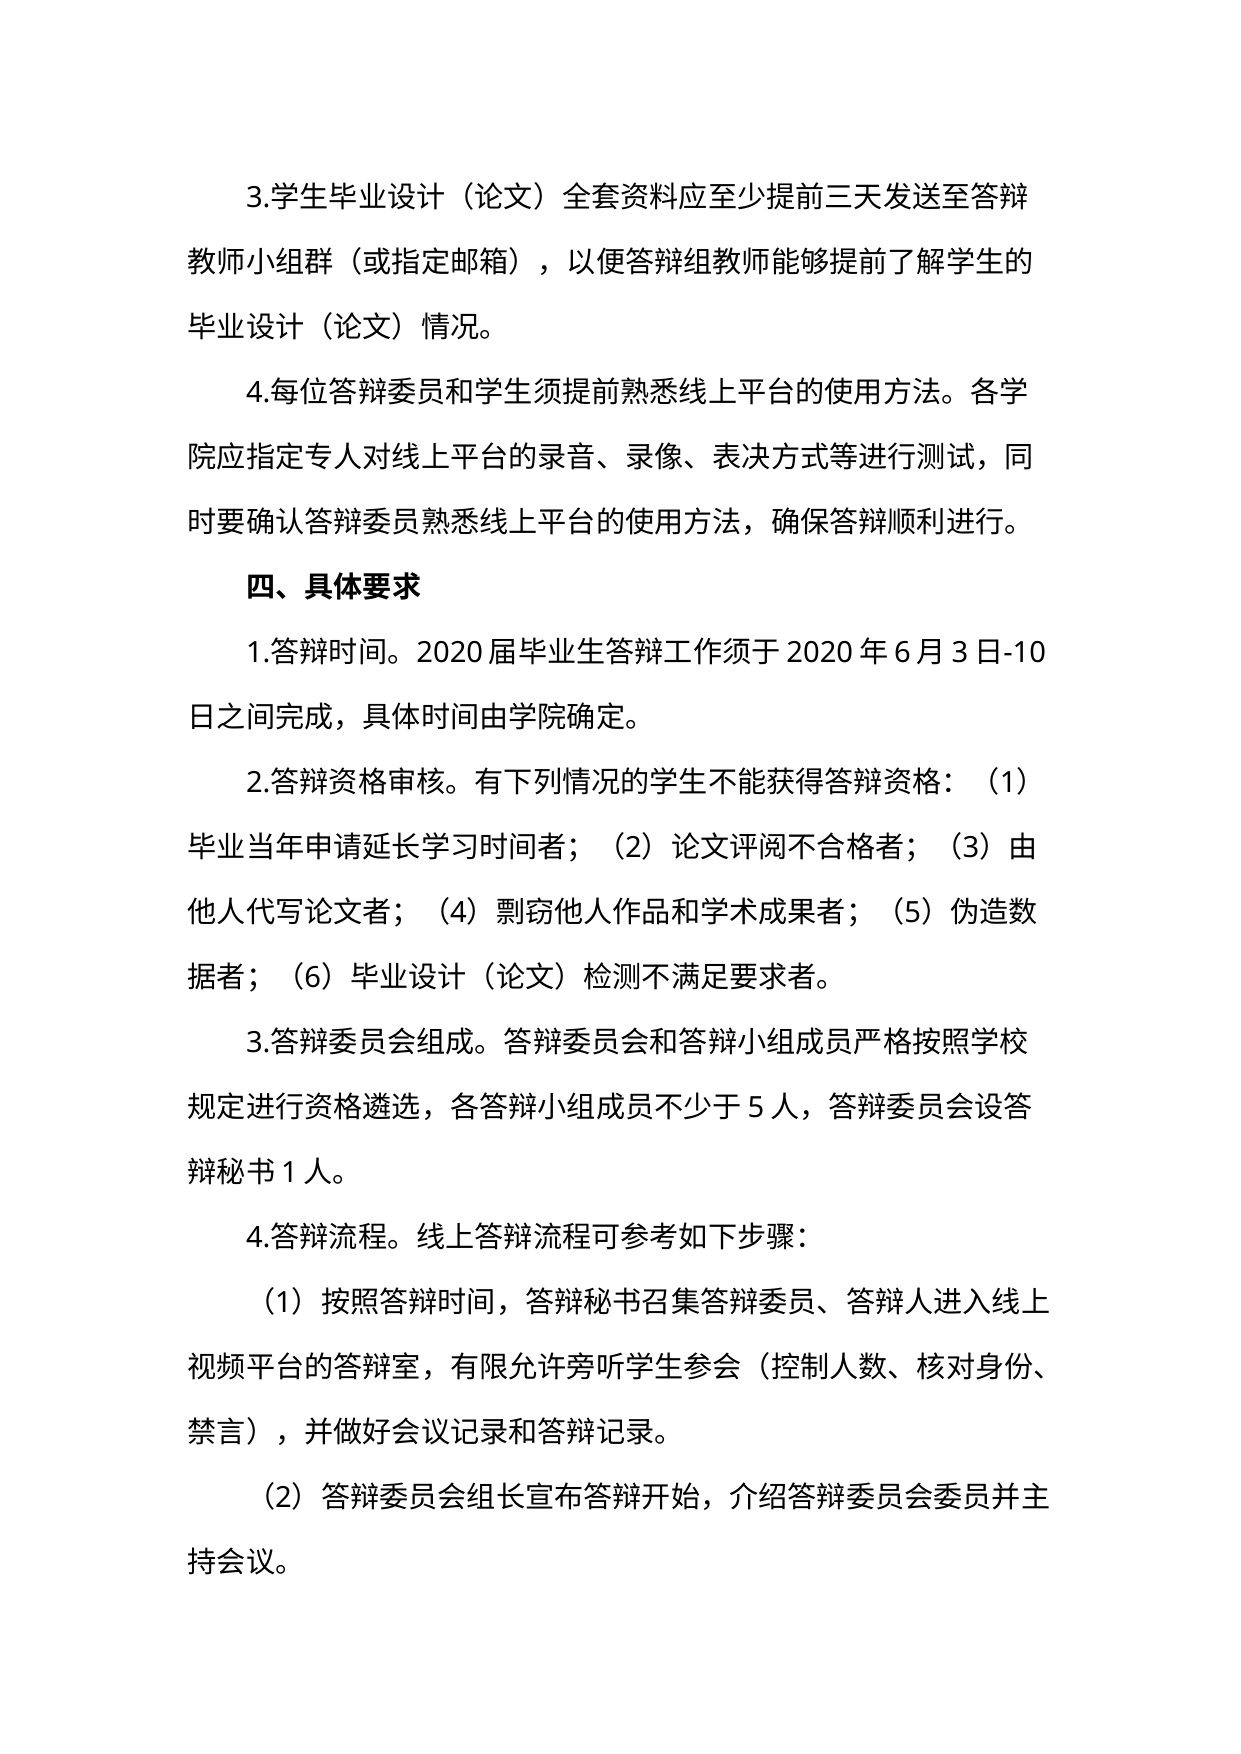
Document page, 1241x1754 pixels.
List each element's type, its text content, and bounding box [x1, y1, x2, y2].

text 2.答辩资格审核。有下列情况的学生不能获得答辩资格：（1）毕业当年申请延长学习时间者；（2）论文评阅不合格者；（3）由他人代写论文者；（4）剽窃他人作品和学术成果者；（5）伪造数据者；（6）毕业设计（论文）检测不满足要求者。 [187, 747, 1053, 1007]
text 3.学生毕业设计（论文）全套资料应至少提前三天发送至答辩教师小组群（或指定邮箱），以便答辩组教师能够提前了解学生的毕业设计（论文）情况。 [187, 162, 1053, 357]
text （1）按照答辩时间，答辩秘书召集答辩委员、答辩人进入线上视频平台的答辩室，有限允许旁听学生参会（控制人数、核对身份、禁言），并做好会议记录和答辩记录。 [187, 1267, 1053, 1462]
text 四、具体要求 [187, 552, 1053, 617]
text 3.答辩委员会组成。答辩委员会和答辩小组成员严格按照学校规定进行资格遴选，各答辩小组成员不少于5人，答辩委员会设答辩秘书1人。 [187, 1007, 1053, 1202]
text （2）答辩委员会组长宣布答辩开始，介绍答辩委员会委员并主持会议。 [187, 1462, 1053, 1592]
text 4.每位答辩委员和学生须提前熟悉线上平台的使用方法。各学院应指定专人对线上平台的录音、录像、表决方式等进行测试，同时要确认答辩委员熟悉线上平台的使用方法，确保答辩顺利进行。 [187, 357, 1053, 552]
text 4.答辩流程。线上答辩流程可参考如下步骤： [187, 1202, 1053, 1267]
text 1.答辩时间。2020届毕业生答辩工作须于2020年6月3日-10日之间完成，具体时间由学院确定。 [187, 617, 1053, 747]
